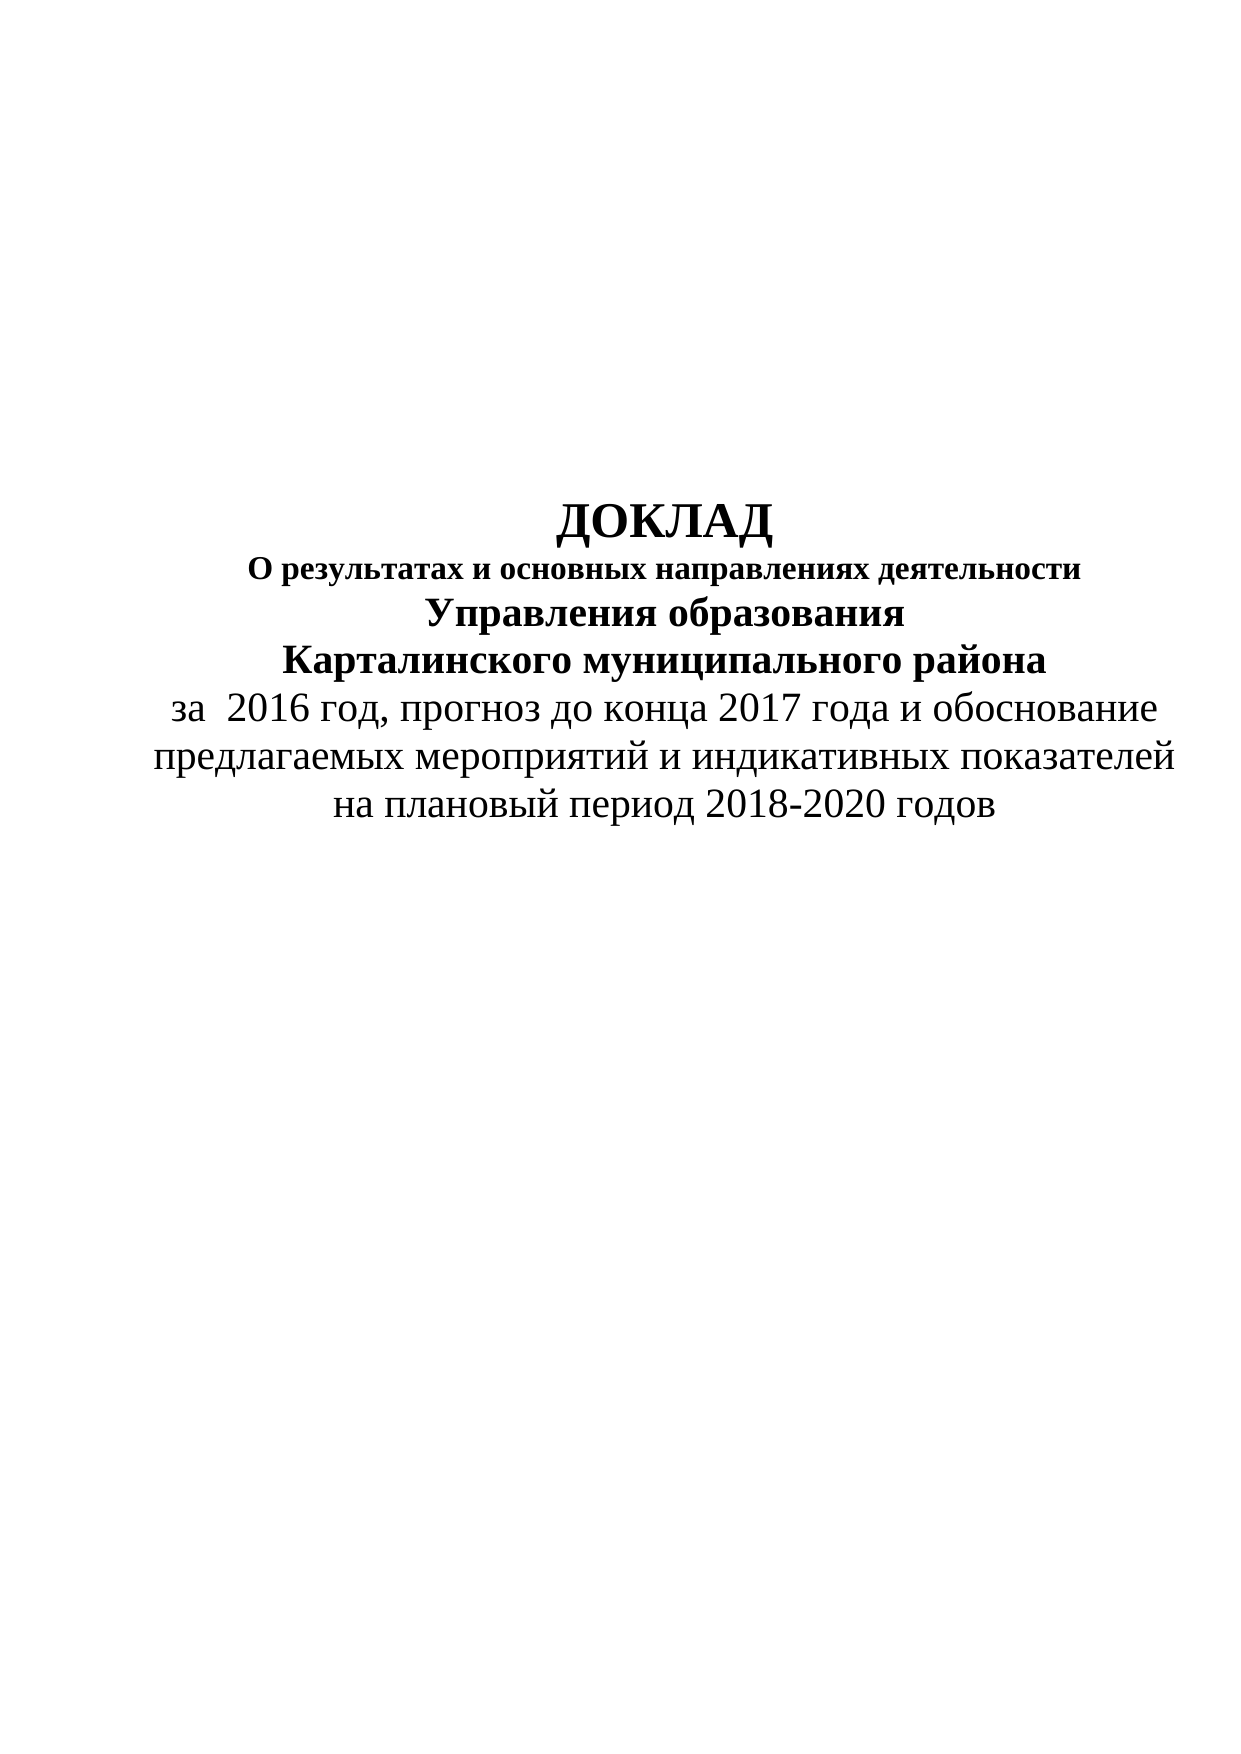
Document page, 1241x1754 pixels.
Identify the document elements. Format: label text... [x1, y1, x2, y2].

text О результатах и основных направлениях деятельности [148, 549, 1181, 587]
text за 2016 год, прогноз до конца 2017 года и обоснование предлагаемых мероприятий и индикативных показателей на плановый период 2018-2020 годов [148, 683, 1181, 827]
text ДОКЛАД [148, 491, 1181, 549]
text Управления образования [148, 587, 1181, 635]
text Карталинского муниципального района [148, 635, 1181, 683]
